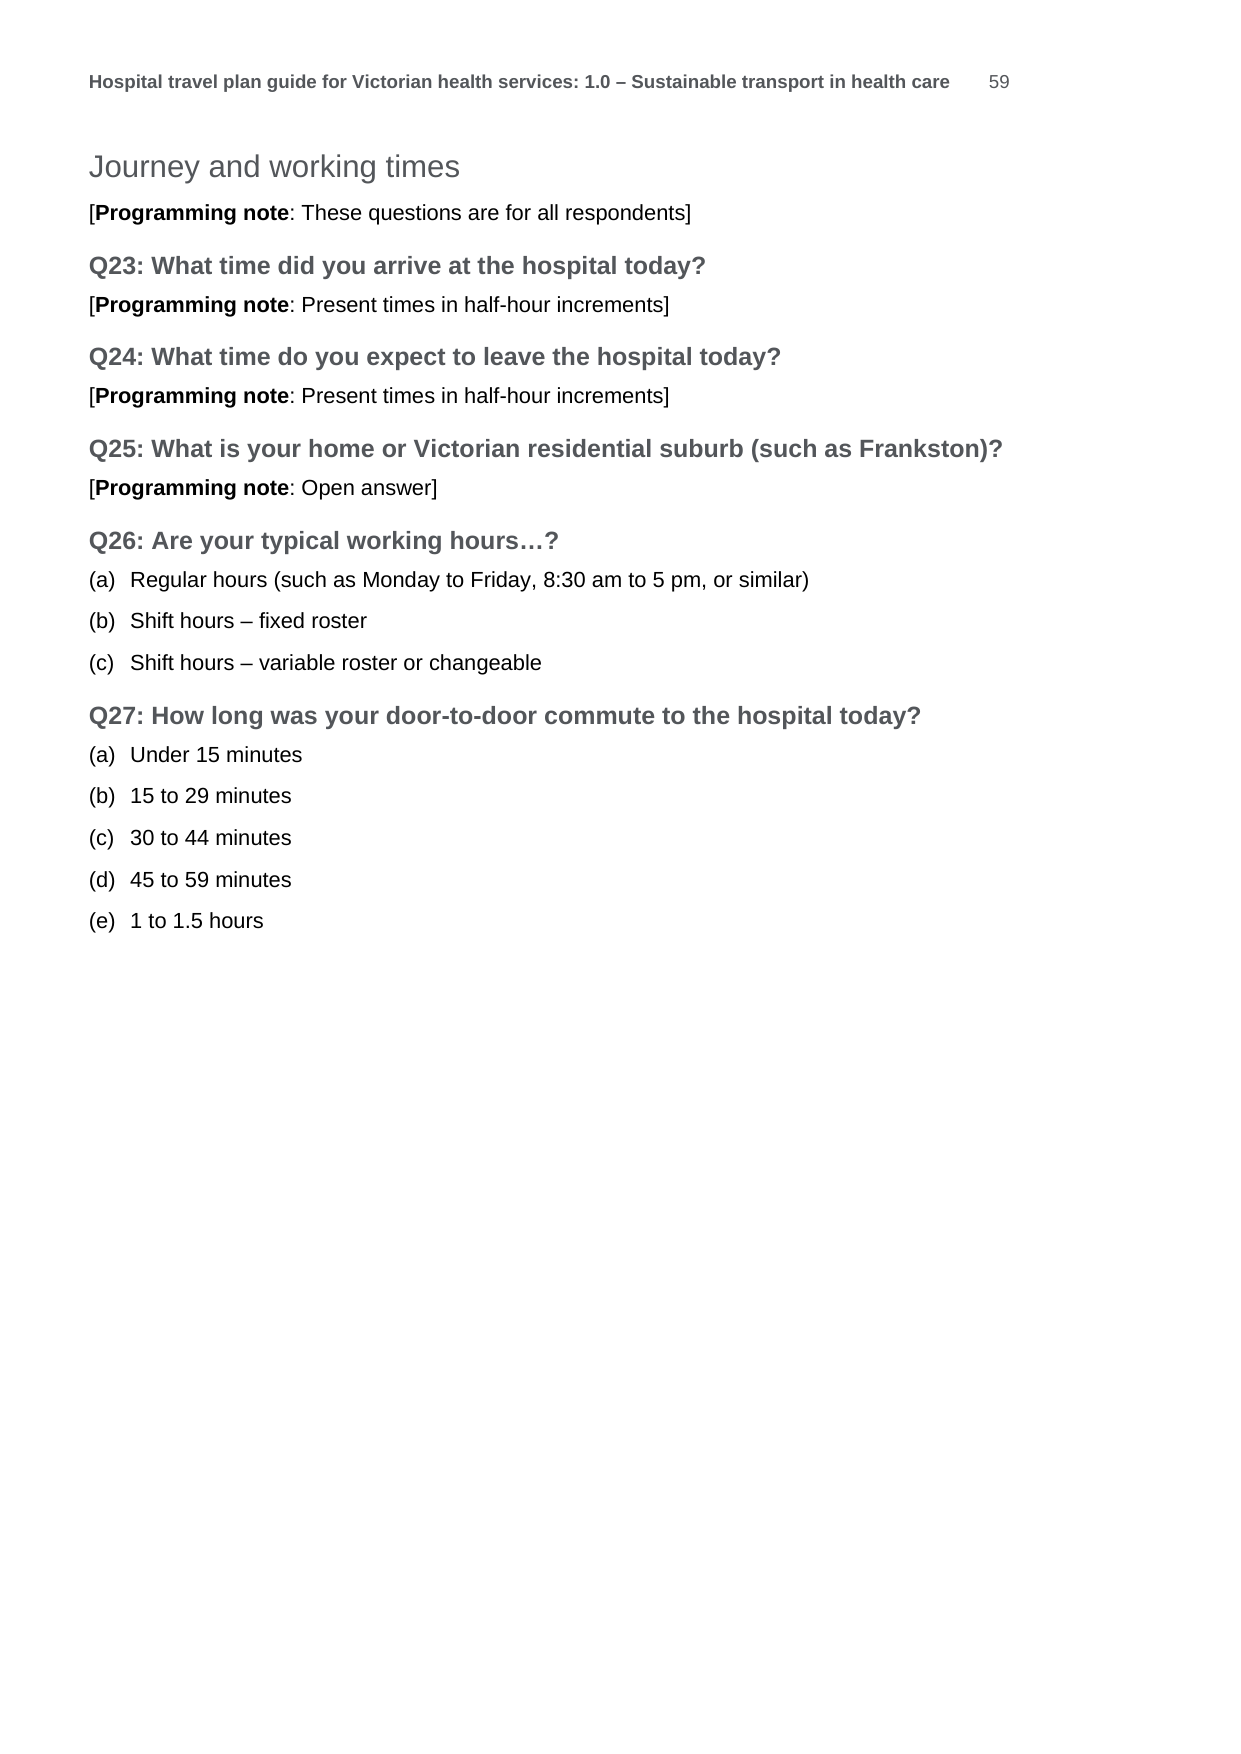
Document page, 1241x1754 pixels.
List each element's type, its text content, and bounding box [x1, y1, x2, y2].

list 15 to 29 minutes [89, 779, 1152, 809]
list Under 15 minutes [89, 738, 1152, 767]
list Shift hours – fixed roster [89, 604, 1152, 634]
subtitle Journey and working times [89, 148, 1152, 184]
text [Programming note: Present times in half-hour increments] [89, 288, 1152, 317]
list Regular hours (such as Monday to Friday, 8:30 am to 5 pm, or similar) [89, 563, 1152, 592]
list 30 to 44 minutes [89, 821, 1152, 850]
subtitle Q23: What time did you arrive at the hospital today? [89, 250, 1152, 279]
subtitle Q27: How long was your door-to-door commute to the hospital today? [89, 700, 1152, 729]
text [Programming note: These questions are for all respondents] [89, 196, 1152, 225]
list 1 to 1.5 hours [89, 904, 1152, 934]
text [Programming note: Open answer] [89, 471, 1152, 500]
list 45 to 59 minutes [89, 863, 1152, 892]
text [Programming note: Present times in half-hour increments] [89, 379, 1152, 409]
list Shift hours – variable roster or changeable [89, 646, 1152, 675]
subtitle Q25: What is your home or Victorian residential suburb (such as Frankston)? [89, 434, 1152, 463]
subtitle Q24: What time do you expect to leave the hospital today? [89, 342, 1152, 371]
subtitle Q26: Are your typical working hours…? [89, 525, 1152, 554]
